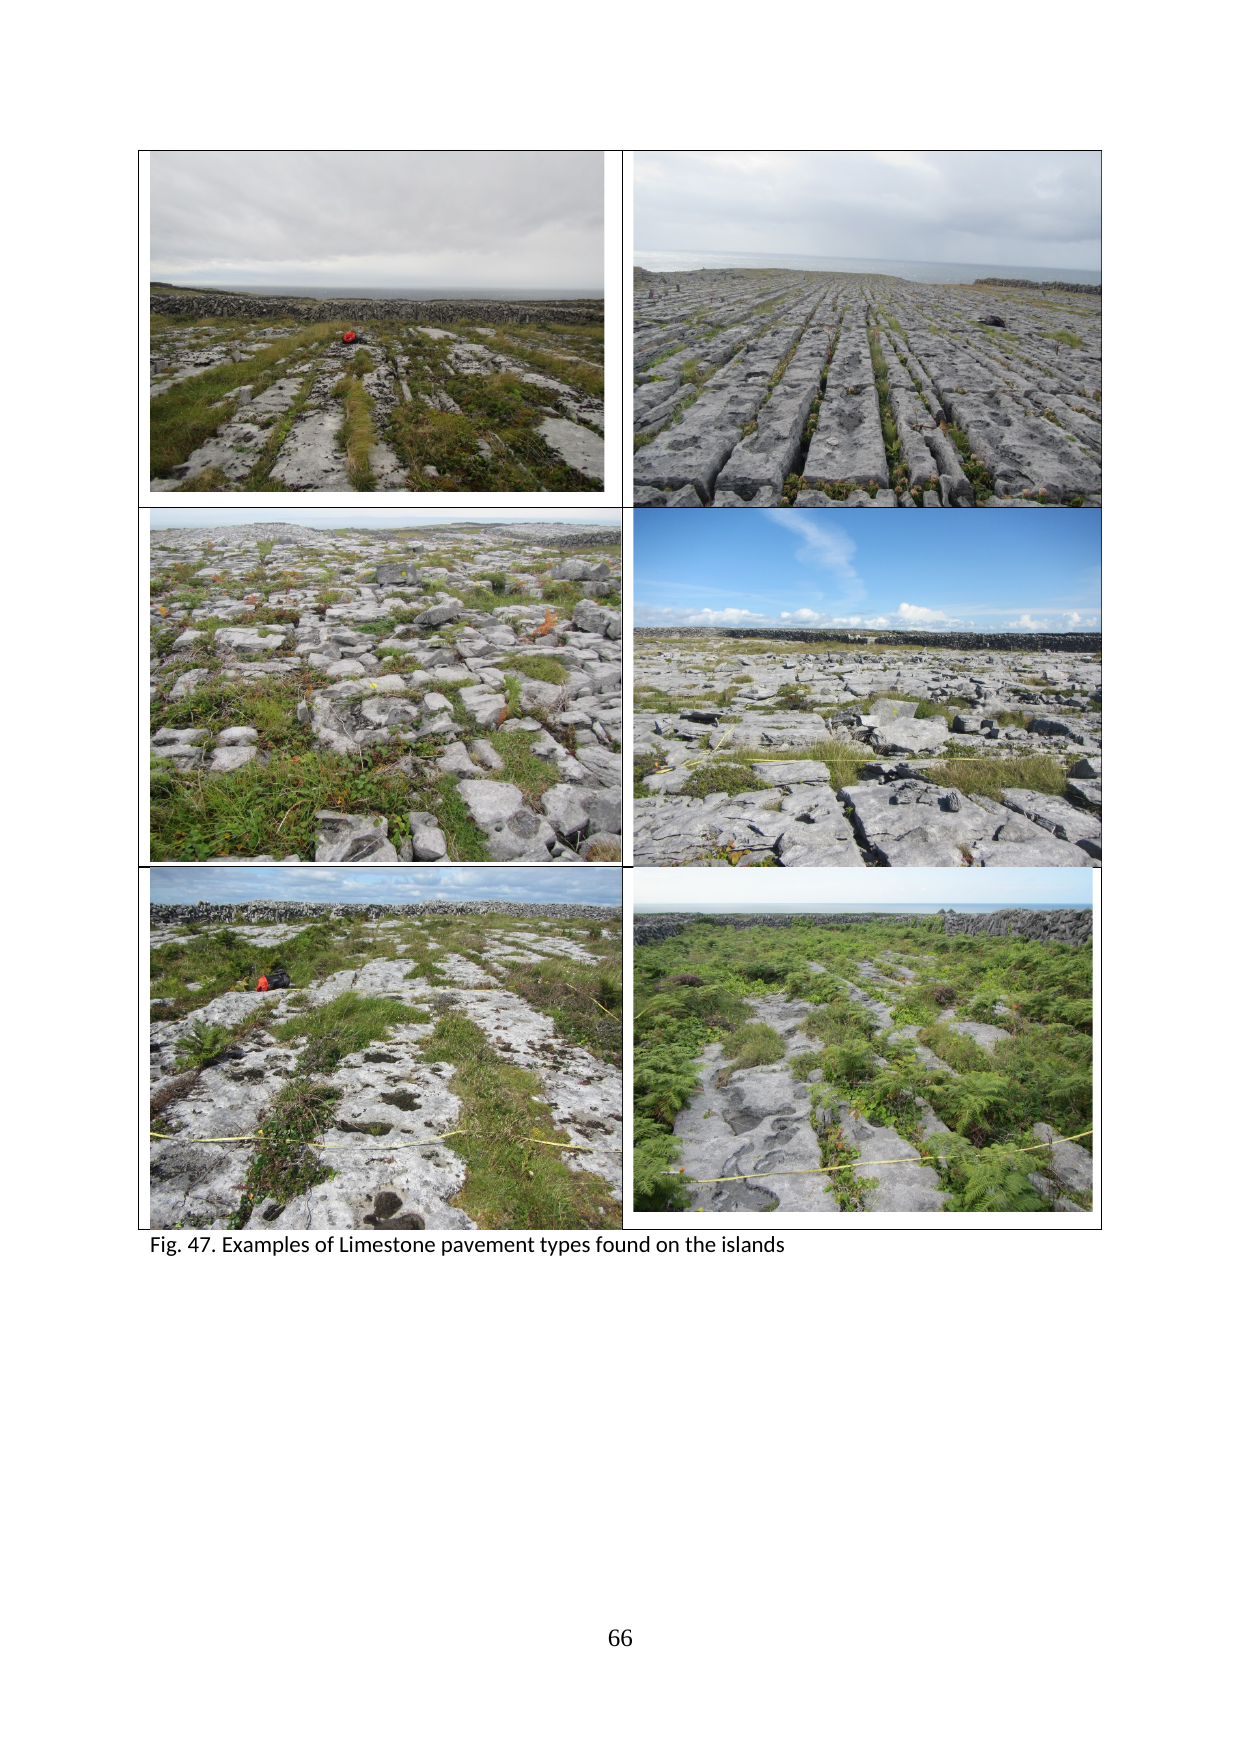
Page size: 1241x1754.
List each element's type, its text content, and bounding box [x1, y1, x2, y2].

picture [150, 867, 623, 1230]
table_cell [139, 868, 150, 1229]
picture [150, 508, 622, 862]
picture [150, 151, 605, 492]
table_cell [139, 508, 622, 866]
table_cell [623, 508, 633, 866]
table_header [139, 151, 622, 507]
table_cell [623, 868, 1101, 1229]
text Fig. 47. Examples of Limestone pavement types found on the islands [150, 1230, 1090, 1258]
table_header [623, 151, 633, 507]
picture [633, 151, 1102, 507]
picture [633, 508, 1102, 1212]
